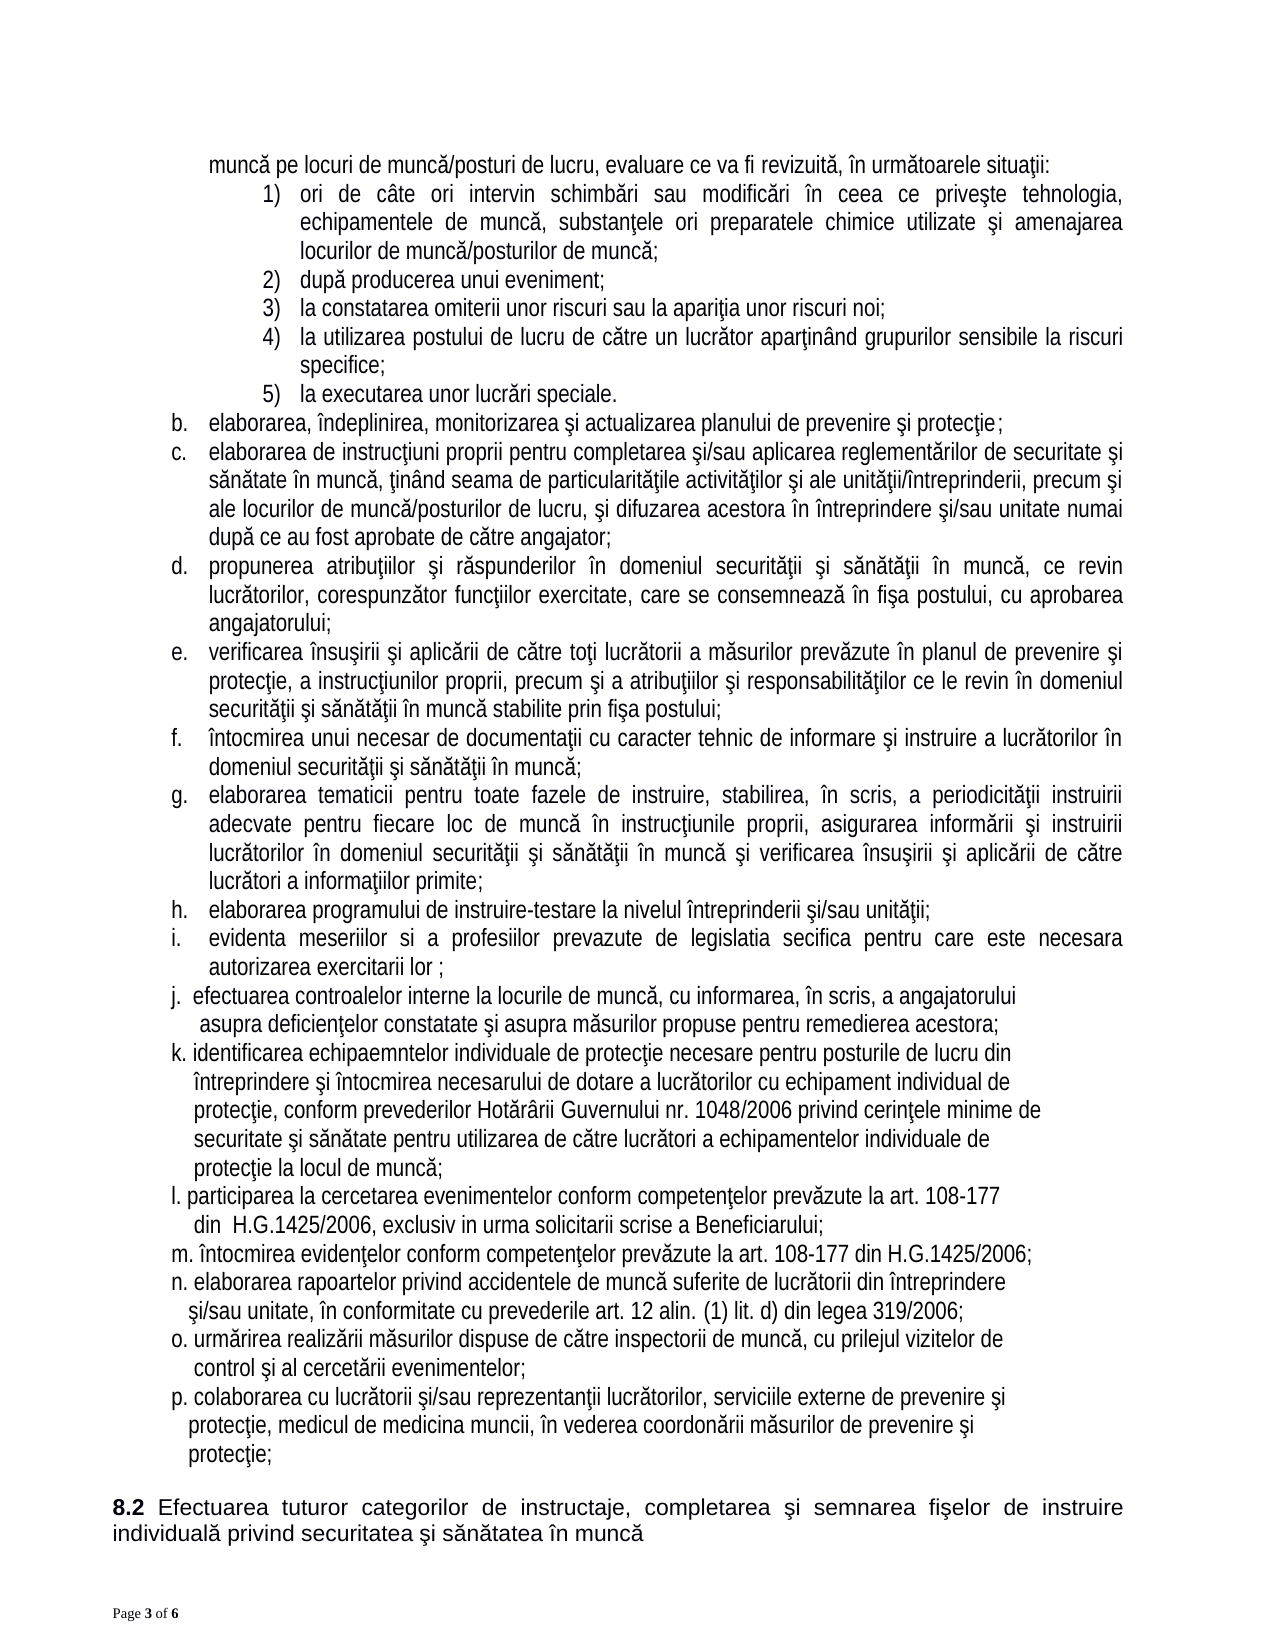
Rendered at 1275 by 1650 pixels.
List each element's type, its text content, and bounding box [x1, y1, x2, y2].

text protecţie; [171, 1439, 1125, 1468]
text l. participarea la cercetarea evenimentelor conform competenţelor prevăzute la art. 108-177 [171, 1181, 1125, 1210]
text protecţie, medicul de medicina muncii, în vederea coordonării măsurilor de prevenire şi [171, 1410, 1125, 1439]
text şi/sau unitate, în conformitate cu prevederile art. 12 alin. (1) lit. d) din legea 319/2006; [171, 1296, 1125, 1324]
text 8.2 Efectuarea tuturor categorilor de instructaje, completarea şi semnarea fişelor de instruire individuală privind securitatea şi sănătatea în muncă [112, 1494, 1125, 1547]
list elaborarea de instrucţiuni proprii pentru completarea şi/sau aplicarea reglementărilor de securitate şi sănătate în muncă, ţinând seama de particularităţile activităţilor şi ale unităţii/întreprinderii, precum şi ale locurilor de muncă/posturilor de lucru, şi difuzarea acestora în întreprindere şi/sau unitate numai după ce au fost aprobate de către angajator; [171, 436, 1125, 551]
text asupra deficienţelor constatate şi asupra măsurilor propuse pentru remedierea acestora; [171, 1009, 1125, 1038]
text n. elaborarea rapoartelor privind accidentele de muncă suferite de lucrătorii din întreprindere [171, 1267, 1125, 1296]
list elaborarea programului de instruire-testare la nivelul întreprinderii şi/sau unităţii; [171, 895, 1125, 923]
list verificarea însuşirii şi aplicării de către toţi lucrătorii a măsurilor prevăzute în planul de prevenire şi protecţie, a instrucţiunilor proprii, precum şi a atribuţiilor şi responsabilităţilor ce le revin în domeniul securităţii şi sănătăţii în muncă stabilite prin fişa postului; [171, 637, 1125, 723]
list la utilizarea postului de lucru de către un lucrător aparţinând grupurilor sensibile la riscuri specifice; [262, 322, 1125, 379]
text întreprindere şi întocmirea necesarului de dotare a lucrătorilor cu echipament individual de [171, 1067, 1125, 1095]
text k. identificarea echipaemntelor individuale de protecţie necesare pentru posturile de lucru din [171, 1038, 1125, 1067]
text din H.G.1425/2006, exclusiv in urma solicitarii scrise a Beneficiarului; [171, 1210, 1125, 1238]
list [171, 150, 1125, 179]
list la constatarea omiterii unor riscuri sau la apariţia unor riscuri noi; [262, 293, 1125, 322]
list elaborarea, îndeplinirea, monitorizarea şi actualizarea planului de prevenire şi protecţie; [171, 408, 1125, 436]
list ori de câte ori intervin schimbări sau modificări în ceea ce priveşte tehnologia, echipamentele de muncă, substanţele ori preparatele chimice utilizate şi amenajarea locurilor de muncă/posturilor de muncă; [262, 179, 1125, 264]
list propunerea atribuţiilor şi răspunderilor în domeniul securităţii şi sănătăţii în muncă, ce revin lucrătorilor, corespunzător funcţiilor exercitate, care se consemnează în fişa postului, cu aprobarea angajatorului; [171, 551, 1125, 637]
text protecţie, conform prevederilor Hotărârii Guvernului nr. 1048/2006 privind cerinţele minime de [171, 1095, 1125, 1124]
list la executarea unor lucrări speciale. [262, 379, 1125, 408]
text o. urmărirea realizării măsurilor dispuse de către inspectorii de muncă, cu prilejul vizitelor de [171, 1324, 1125, 1353]
text control şi al cercetării evenimentelor; [171, 1353, 1125, 1382]
text p. colaborarea cu lucrătorii şi/sau reprezentanţii lucrătorilor, serviciile externe de prevenire şi [171, 1382, 1125, 1410]
text m. întocmirea evidenţelor conform competenţelor prevăzute la art. 108-177 din H.G.1425/2006; [171, 1238, 1125, 1267]
list întocmirea unui necesar de documentaţii cu caracter tehnic de informare şi instruire a lucrătorilor în domeniul securităţii şi sănătăţii în muncă; [171, 723, 1125, 780]
text j. efectuarea controalelor interne la locurile de muncă, cu informarea, în scris, a angajatorului [171, 981, 1125, 1009]
text securitate şi sănătate pentru utilizarea de către lucrători a echipamentelor individuale de [171, 1124, 1125, 1153]
list după producerea unui eveniment; [262, 264, 1125, 293]
text protecţie la locul de muncă; [171, 1153, 1125, 1181]
list elaborarea tematicii pentru toate fazele de instruire, stabilirea, în scris, a periodicităţii instruirii adecvate pentru fiecare loc de muncă în instrucţiunile proprii, asigurarea informării şi instruirii lucrătorilor în domeniul securităţii şi sănătăţii în muncă şi verificarea însuşirii şi aplicării de către lucrători a informaţiilor primite; [171, 780, 1125, 895]
list evidenta meseriilor si a profesiilor prevazute de legislatia secifica pentru care este necesara autorizarea exercitarii lor ; [171, 923, 1125, 981]
